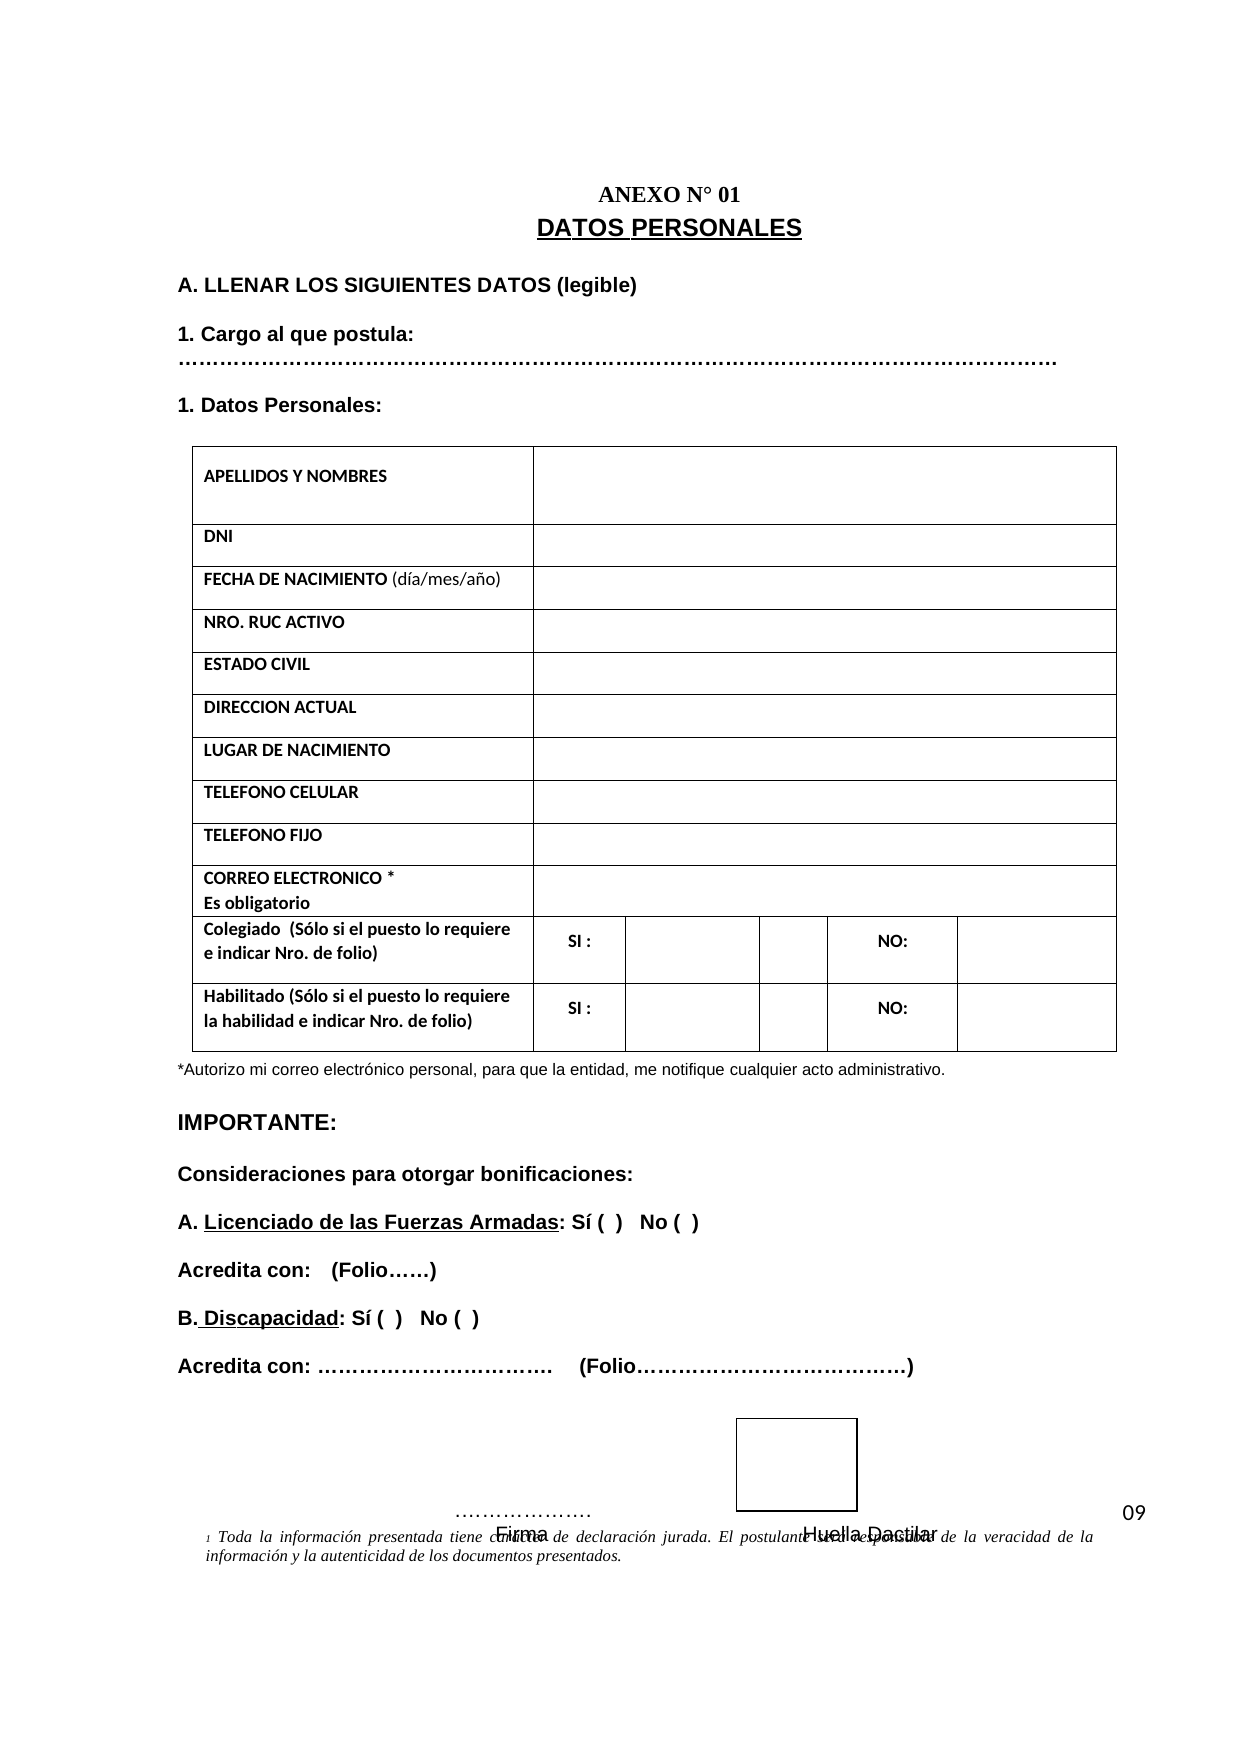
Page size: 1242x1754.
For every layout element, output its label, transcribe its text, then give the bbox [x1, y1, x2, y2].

text DATOS PERSONALES [215, 211, 1124, 241]
table_cell [534, 567, 1116, 609]
table_header APELLIDOS Y NOMBRES [193, 447, 533, 523]
table_cell [626, 984, 759, 1051]
table_cell [958, 984, 1116, 1051]
table_cell TELEFONO CELULAR [193, 781, 533, 822]
table_cell NO: [828, 984, 957, 1051]
text Firma Huella Dactilar [437, 1522, 1139, 1546]
table_cell [760, 917, 827, 983]
table_cell [626, 917, 759, 983]
text Acredita con: ……………………………. (Folio…………………………………) [177, 1354, 1139, 1378]
table_cell FECHA DE NACIMIENTO (día/mes/año) [193, 567, 533, 609]
table_cell ESTADO CIVIL [193, 653, 533, 694]
table_cell [958, 917, 1116, 983]
text A. Licenciado de las Fuerzas Armadas: Sí ( ) No ( ) Acredita con: (Folio……) [177, 1210, 768, 1282]
table_cell [534, 738, 1116, 780]
table_cell SI : [534, 984, 625, 1051]
table_cell NRO. RUC ACTIVO [193, 610, 533, 652]
table_cell Colegiado (Sólo si el puesto lo requiere e indicar Nro. de folio) [193, 917, 533, 983]
table_cell [534, 781, 1116, 822]
text ANEXO N° 01 [215, 181, 1124, 208]
text Consideraciones para otorgar bonificaciones: [177, 1162, 1139, 1186]
table_cell [534, 824, 1116, 865]
text *Autorizo mi correo electrónico personal, para que la entidad, me notifique cualquier acto administrativo. [177, 1053, 1137, 1080]
table_cell NO: [828, 917, 957, 983]
table_cell [534, 525, 1116, 566]
table_cell DNI [193, 525, 533, 566]
table_cell [760, 984, 827, 1051]
table_cell LUGAR DE NACIMIENTO [193, 738, 533, 780]
text IMPORTANTE: [177, 1109, 1139, 1136]
table_header [534, 447, 1116, 523]
table_cell [534, 695, 1116, 737]
table_cell TELEFONO FIJO [193, 824, 533, 865]
table_cell [534, 610, 1116, 652]
table_cell SI : [534, 917, 625, 983]
text ………………………………………………………….…………………………………………………… [177, 345, 1139, 369]
table_cell [534, 653, 1116, 694]
text 1. Datos Personales: [177, 393, 1139, 417]
table_cell Habilitado (Sólo si el puesto lo requiere la habilidad e indicar Nro. de folio) [193, 984, 533, 1051]
table_cell CORREO ELECTRONICO * Es obligatorio [193, 866, 533, 916]
text B. Discapacidad: Sí ( ) No ( ) [177, 1306, 1139, 1330]
table_cell [534, 866, 1116, 916]
text .………………. [437, 1498, 1107, 1522]
text 1. Cargo al que postula: [177, 321, 1139, 345]
text A. LLENAR LOS SIGUIENTES DATOS (legible) [177, 273, 1139, 297]
table_cell DIRECCION ACTUAL [193, 695, 533, 737]
